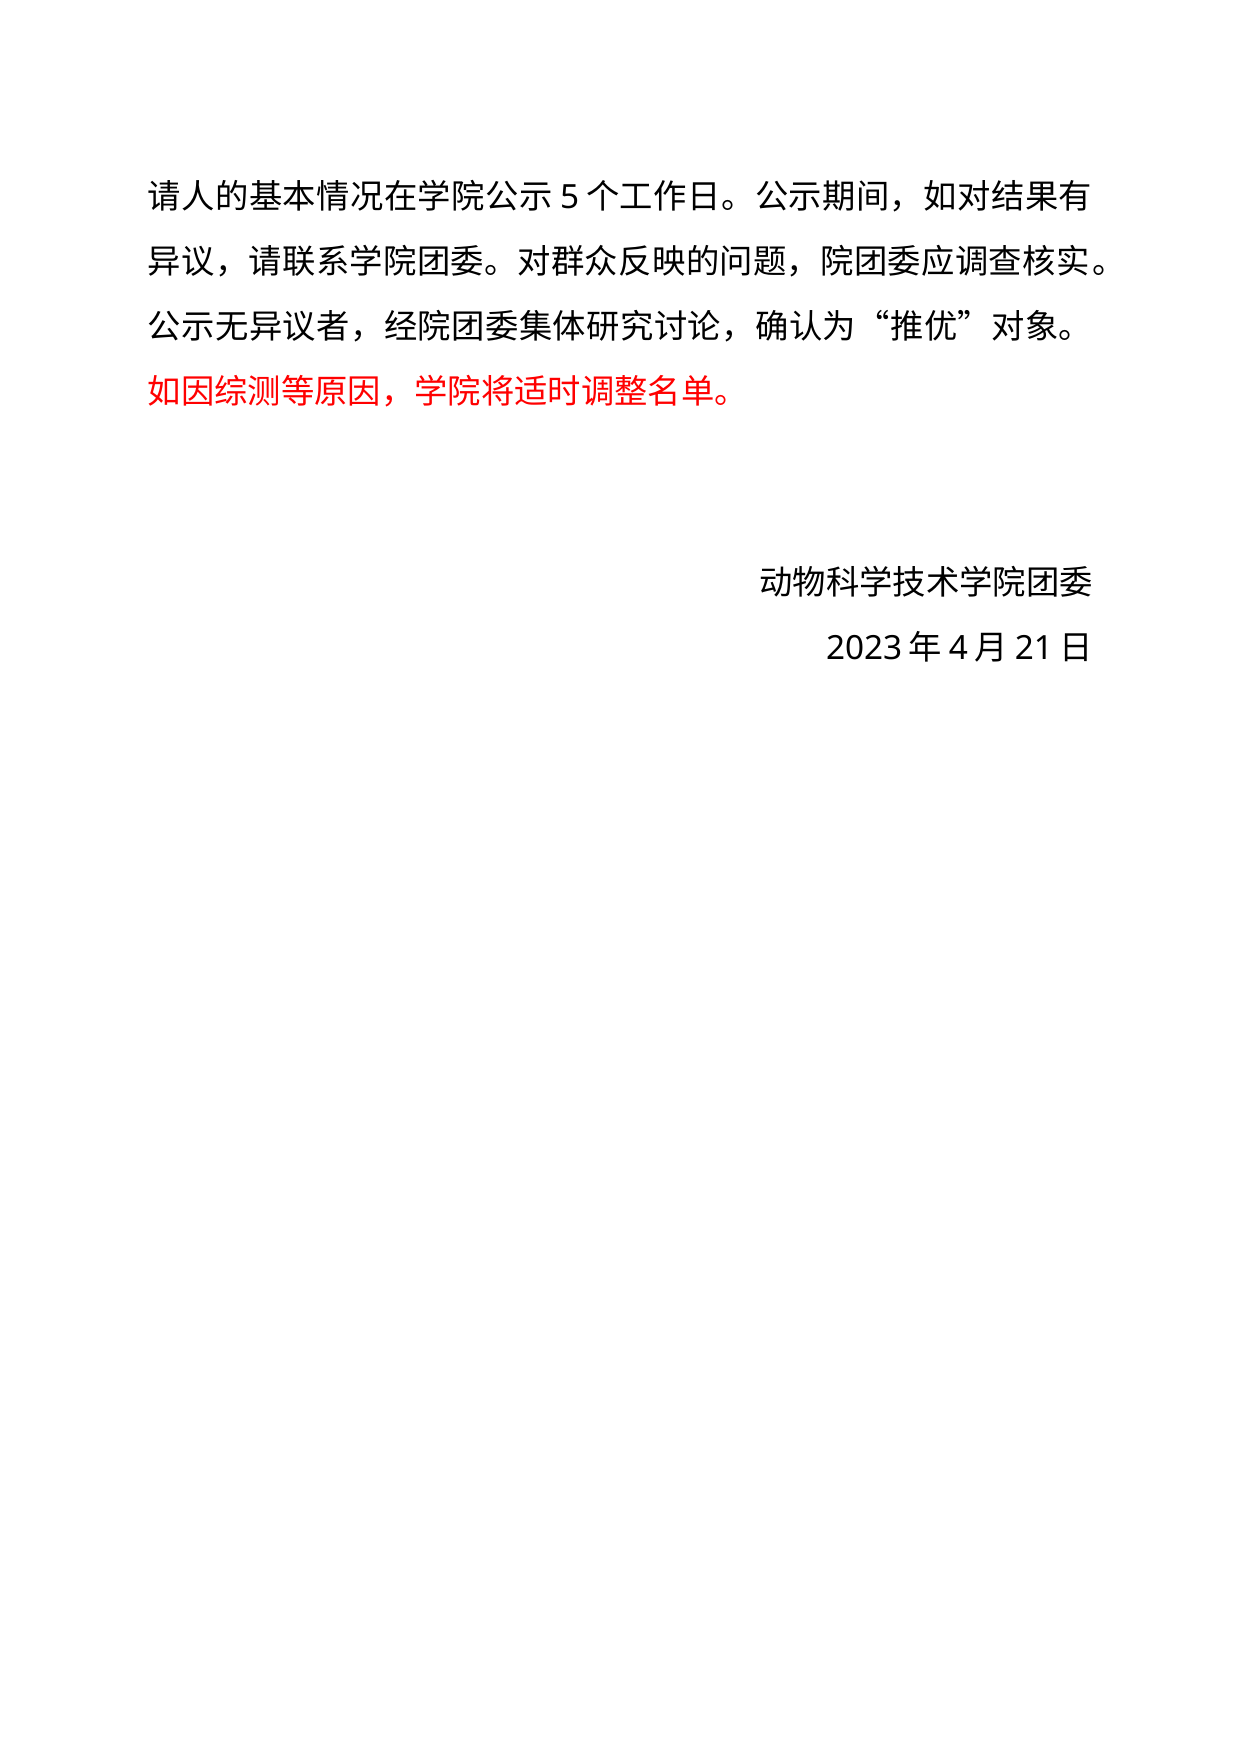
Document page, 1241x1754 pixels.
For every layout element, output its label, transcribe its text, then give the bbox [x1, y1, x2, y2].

text 2023年4月21日 [148, 612, 1092, 677]
text 动物科学技术学院团委 [148, 547, 1092, 612]
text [148, 162, 1092, 422]
